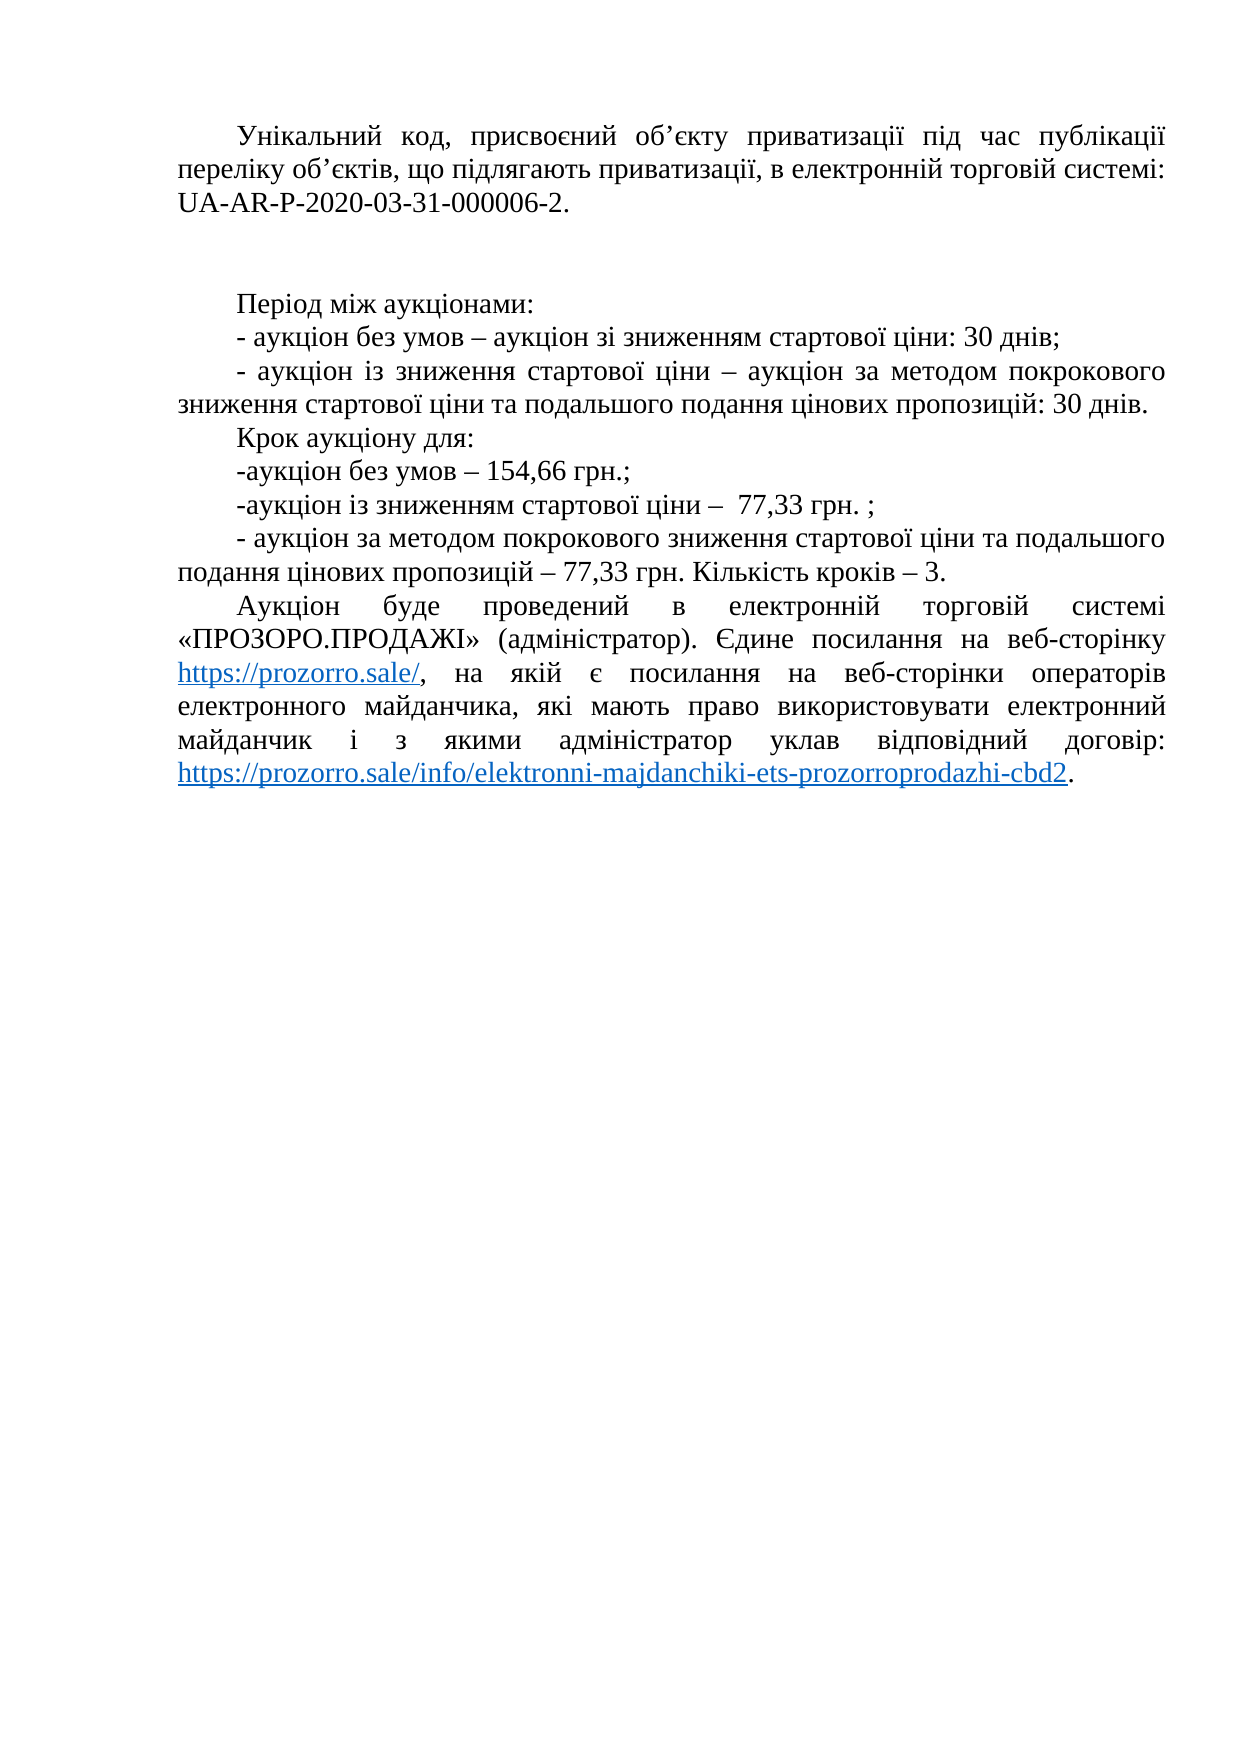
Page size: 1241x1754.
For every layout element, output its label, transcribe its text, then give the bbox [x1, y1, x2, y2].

text - аукціон за методом покрокового зниження стартової ціни та подальшого подання цінових пропозицій – 77,33 грн. Кількість кроків – 3. [177, 521, 1167, 588]
text Крок аукціону для: [177, 420, 1167, 453]
text Період між аукціонами: [177, 286, 1167, 319]
text -аукціон із зниженням стартової ціни – 77,33 грн. ; [177, 487, 1167, 521]
text Унікальний код, присвоєний об’єкту приватизації під час публікації переліку об’єктів, що підлягають приватизації, в електронній торговій системі: UA-AR-P-2020-03-31-000006-2. [177, 118, 1167, 219]
text Аукціон буде проведений в електронній торговій системі «ПРОЗОРО.ПРОДАЖІ» (адміністратор). Єдине посилання на веб-сторінку https://prozorro.sale/, на якій є посилання на веб-сторінки операторів електронного майданчика, які мають право використовувати електронний майданчик і з якими адміністратор уклав відповідний договір: https://prozorro.sale/info/elektronni-majdanchiki-ets-prozorroprodazhi-cbd2. [177, 588, 1167, 789]
text -аукціон без умов – 154,66 грн.; [177, 453, 1167, 487]
text - аукціон без умов – аукціон зі зниженням стартової ціни: 30 днів; [177, 319, 1167, 353]
text - аукціон із зниження стартової ціни – аукціон за методом покрокового зниження стартової ціни та подальшого подання цінових пропозицій: 30 днів. [177, 353, 1167, 420]
